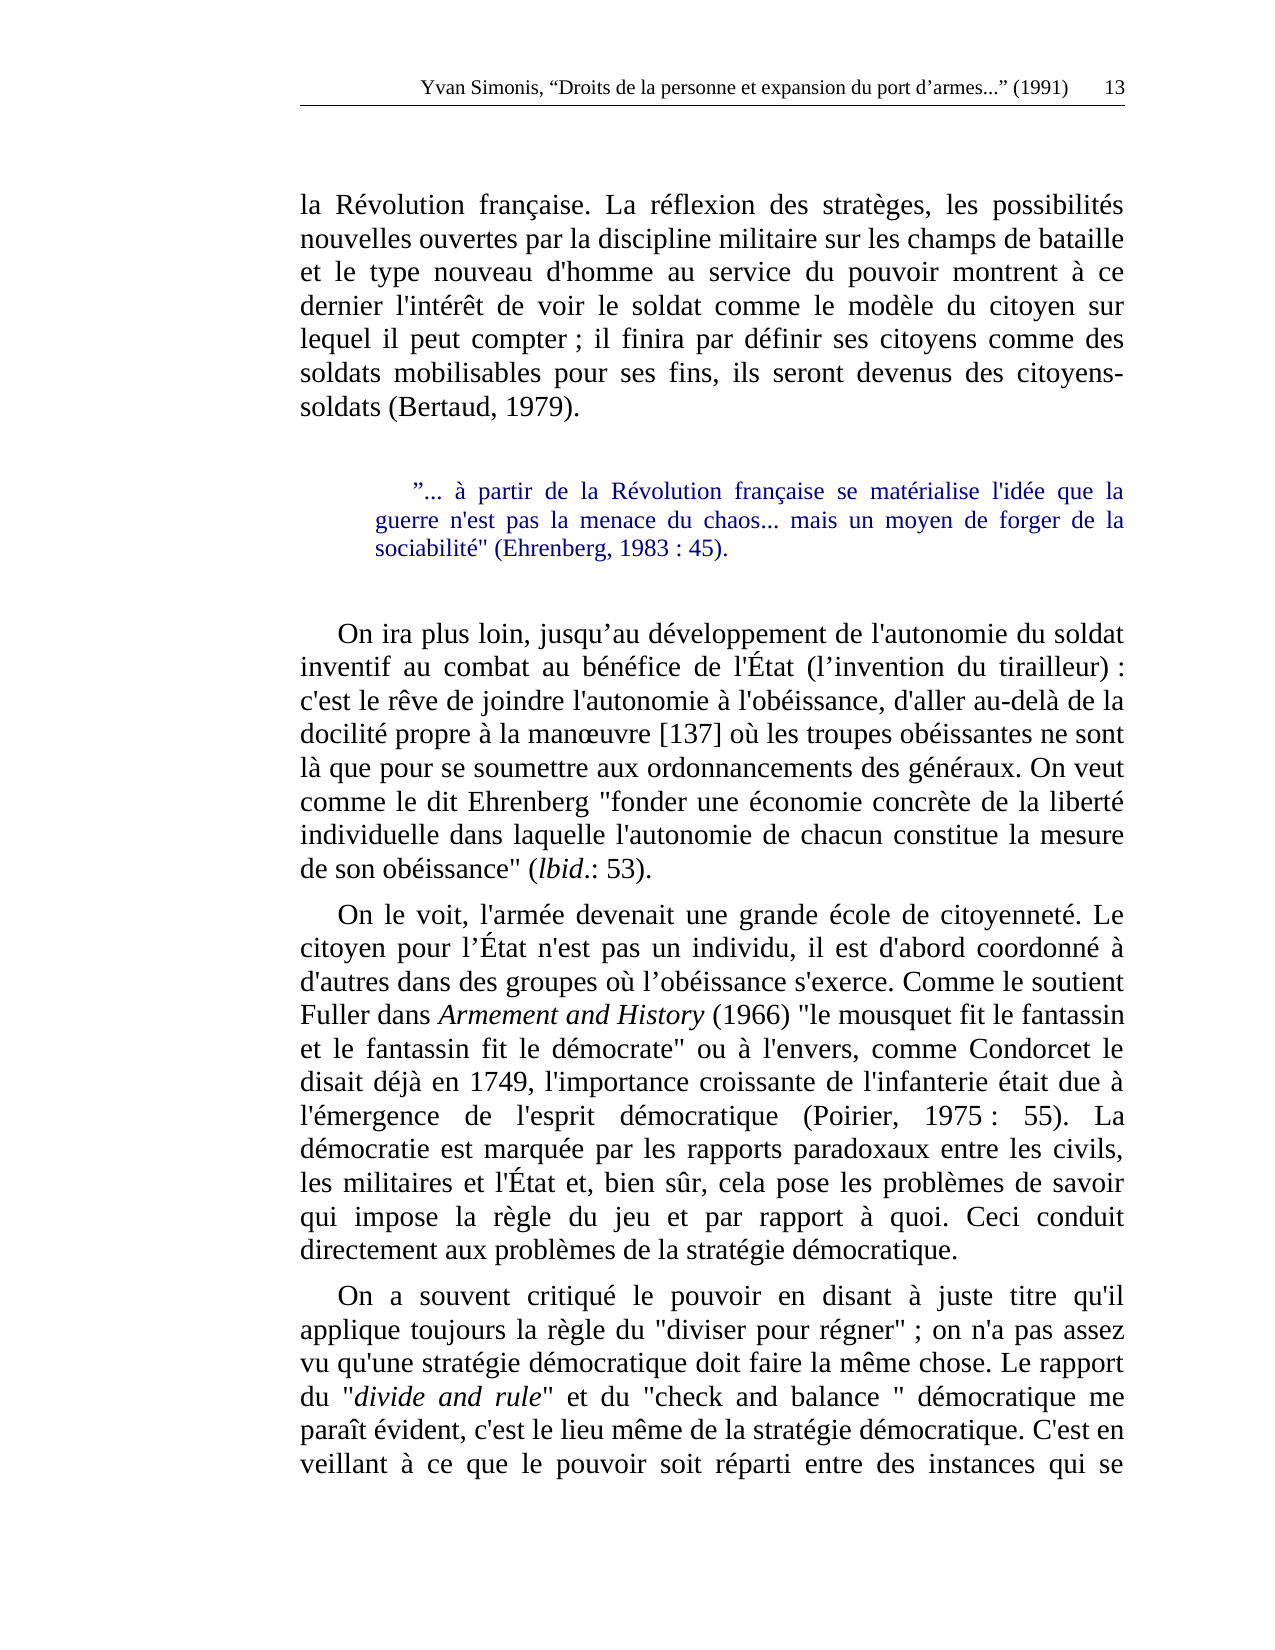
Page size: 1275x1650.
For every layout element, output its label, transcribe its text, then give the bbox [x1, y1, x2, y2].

text ”... à partir de la Révolution française se matérialise l'idée que la guerre n'est pas la menace du chaos... mais un moyen de forger de la sociabilité" (Ehrenberg, 1983 : 45). [375, 476, 1125, 562]
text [300, 1278, 1125, 1479]
text On ira plus loin, jusqu’au développement de l'autonomie du soldat inventif au combat au bénéfice de l'État (l’invention du tirailleur) : c'est le rêve de joindre l'autonomie à l'obéissance, d'aller au-delà de la docilité propre à la manœuvre [137] où les troupes obéissantes ne sont là que pour se soumettre aux ordonnancements des généraux. On veut comme le dit Ehrenberg "fonder une économie concrète de la liberté individuelle dans laquelle l'autonomie de chacun constitue la mesure de son obéissance" (lbid.: 53). [300, 616, 1125, 884]
text On le voit, l'armée devenait une grande école de citoyenneté. Le citoyen pour l’État n'est pas un individu, il est d'abord coordonné à d'autres dans des groupes où l’obéissance s'exerce. Comme le soutient Fuller dans Armement and History (1966) "le mousquet fit le fantassin et le fantassin fit le démocrate" ou à l'envers, comme Condorcet le disait déjà en 1749, l'importance croissante de l'infanterie était due à l'émergence de l'esprit démocratique (Poirier, 1975 : 55). La démocratie est marquée par les rapports paradoxaux entre les civils, les militaires et l'État et, bien sûr, cela pose les problèmes de savoir qui impose la règle du jeu et par rapport à quoi. Ceci conduit directement aux problèmes de la stratégie démocratique. [300, 897, 1125, 1266]
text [300, 187, 1125, 422]
